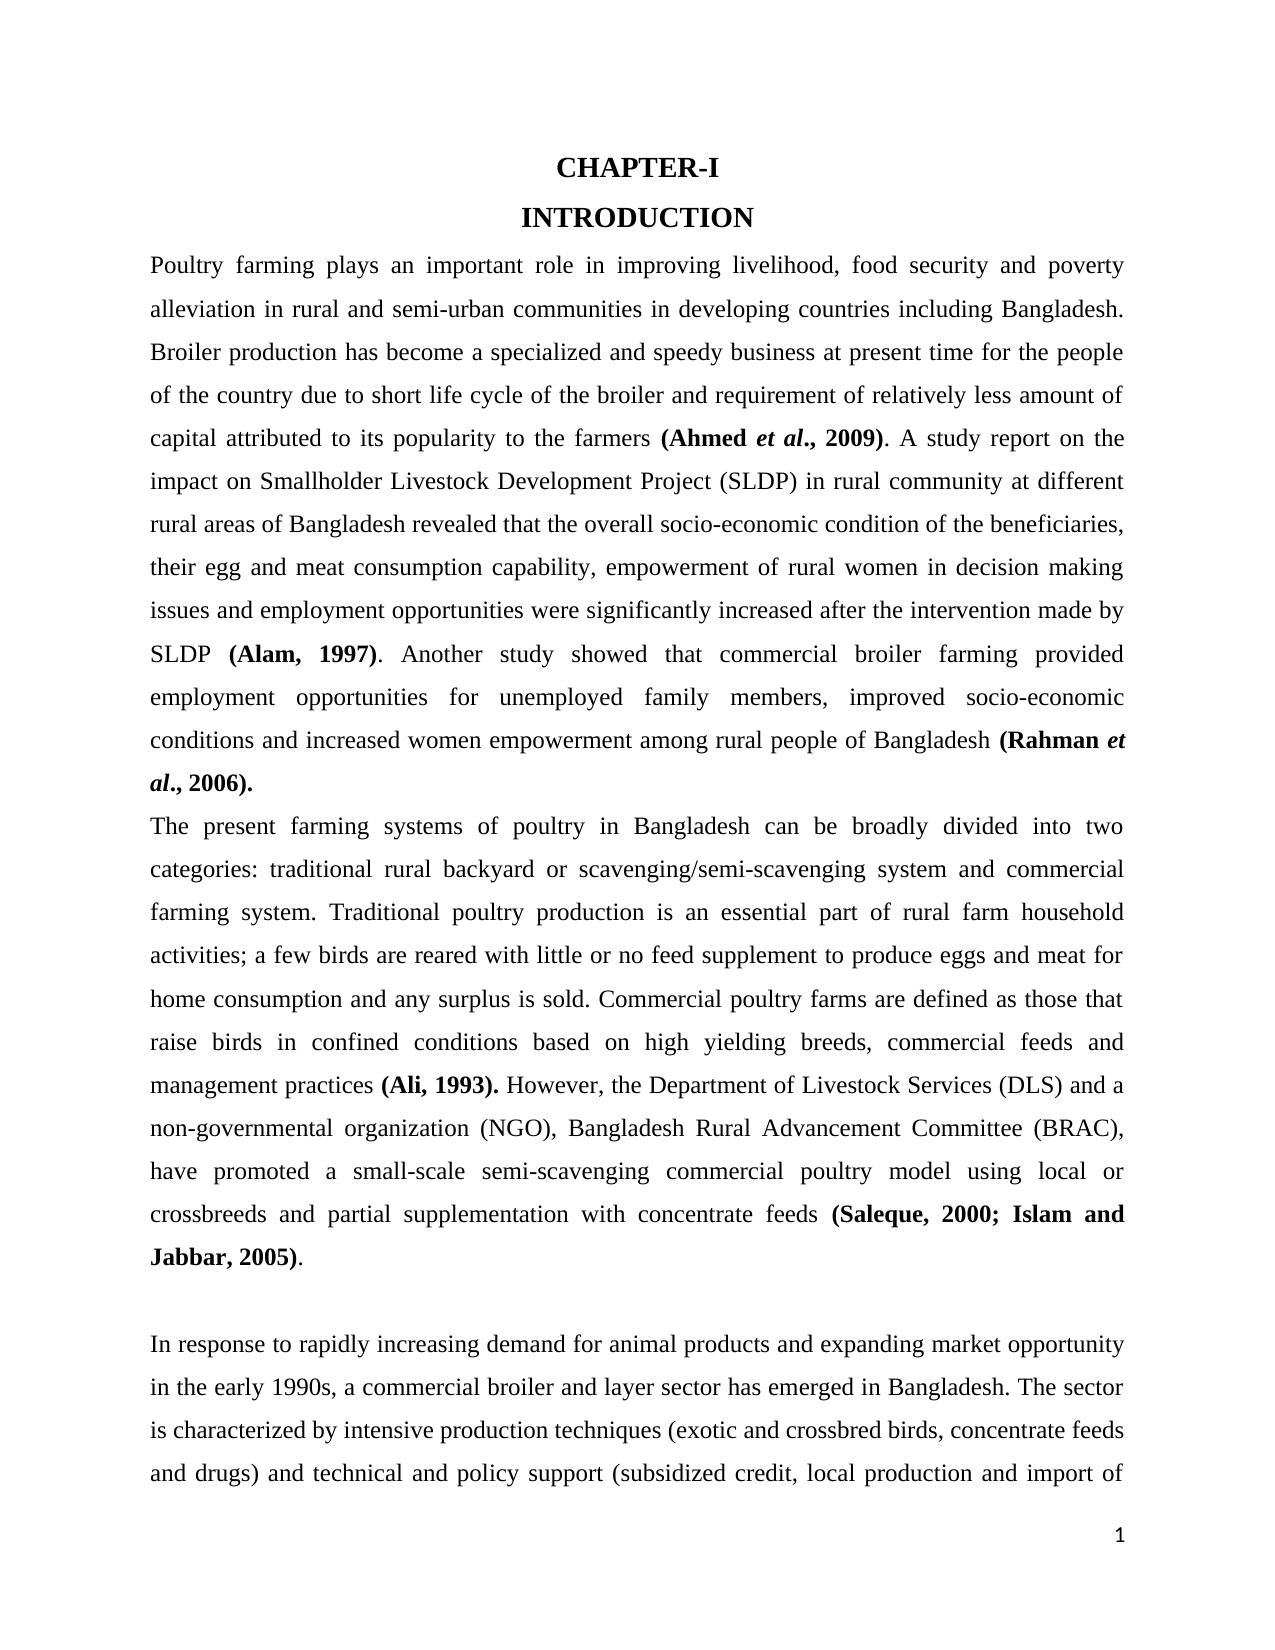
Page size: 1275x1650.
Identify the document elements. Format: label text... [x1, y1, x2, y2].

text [150, 1329, 1125, 1487]
text Poultry farming plays an important role in improving livelihood, food security and poverty alleviation in rural and semi-urban communities in developing countries including Bangladesh. Broiler production has become a specialized and speedy business at present time for the people of the country due to short life cycle of the broiler and requirement of relatively less amount of capital attributed to its popularity to the farmers (Ahmed et al., 2009). A study report on the impact on Smallholder Livestock Development Project (SLDP) in rural community at different rural areas of Bangladesh revealed that the overall socio-economic condition of the beneficiaries, their egg and meat consumption capability, empowerment of rural women in decision making issues and employment opportunities were significantly increased after the intervention made by SLDP (Alam, 1997). Another study showed that commercial broiler farming provided employment opportunities for unemployed family members, improved socio-economic conditions and increased women empowerment among rural people of Bangladesh (Rahman et al., 2006). [150, 251, 1125, 797]
text The present farming systems of poultry in Bangladesh can be broadly divided into two categories: traditional rural backyard or scavenging/semi-scavenging system and commercial farming system. Traditional poultry production is an essential part of rural farm household activities; a few birds are reared with little or no feed supplement to produce eggs and meat for home consumption and any surplus is sold. Commercial poultry farms are defined as those that raise birds in confined conditions based on high yielding breeds, commercial feeds and management practices (Ali, 1993). However, the Department of Livestock Services (DLS) and a non-governmental organization (NGO), Bangladesh Rural Advancement Committee (BRAC), have promoted a small-scale semi-scavenging commercial poultry model using local or crossbreeds and partial supplementation with concentrate feeds (Saleque, 2000; Islam and Jabbar, 2005). [150, 811, 1125, 1271]
text INTRODUCTION [150, 200, 1125, 234]
text CHAPTER-I [150, 150, 1125, 183]
